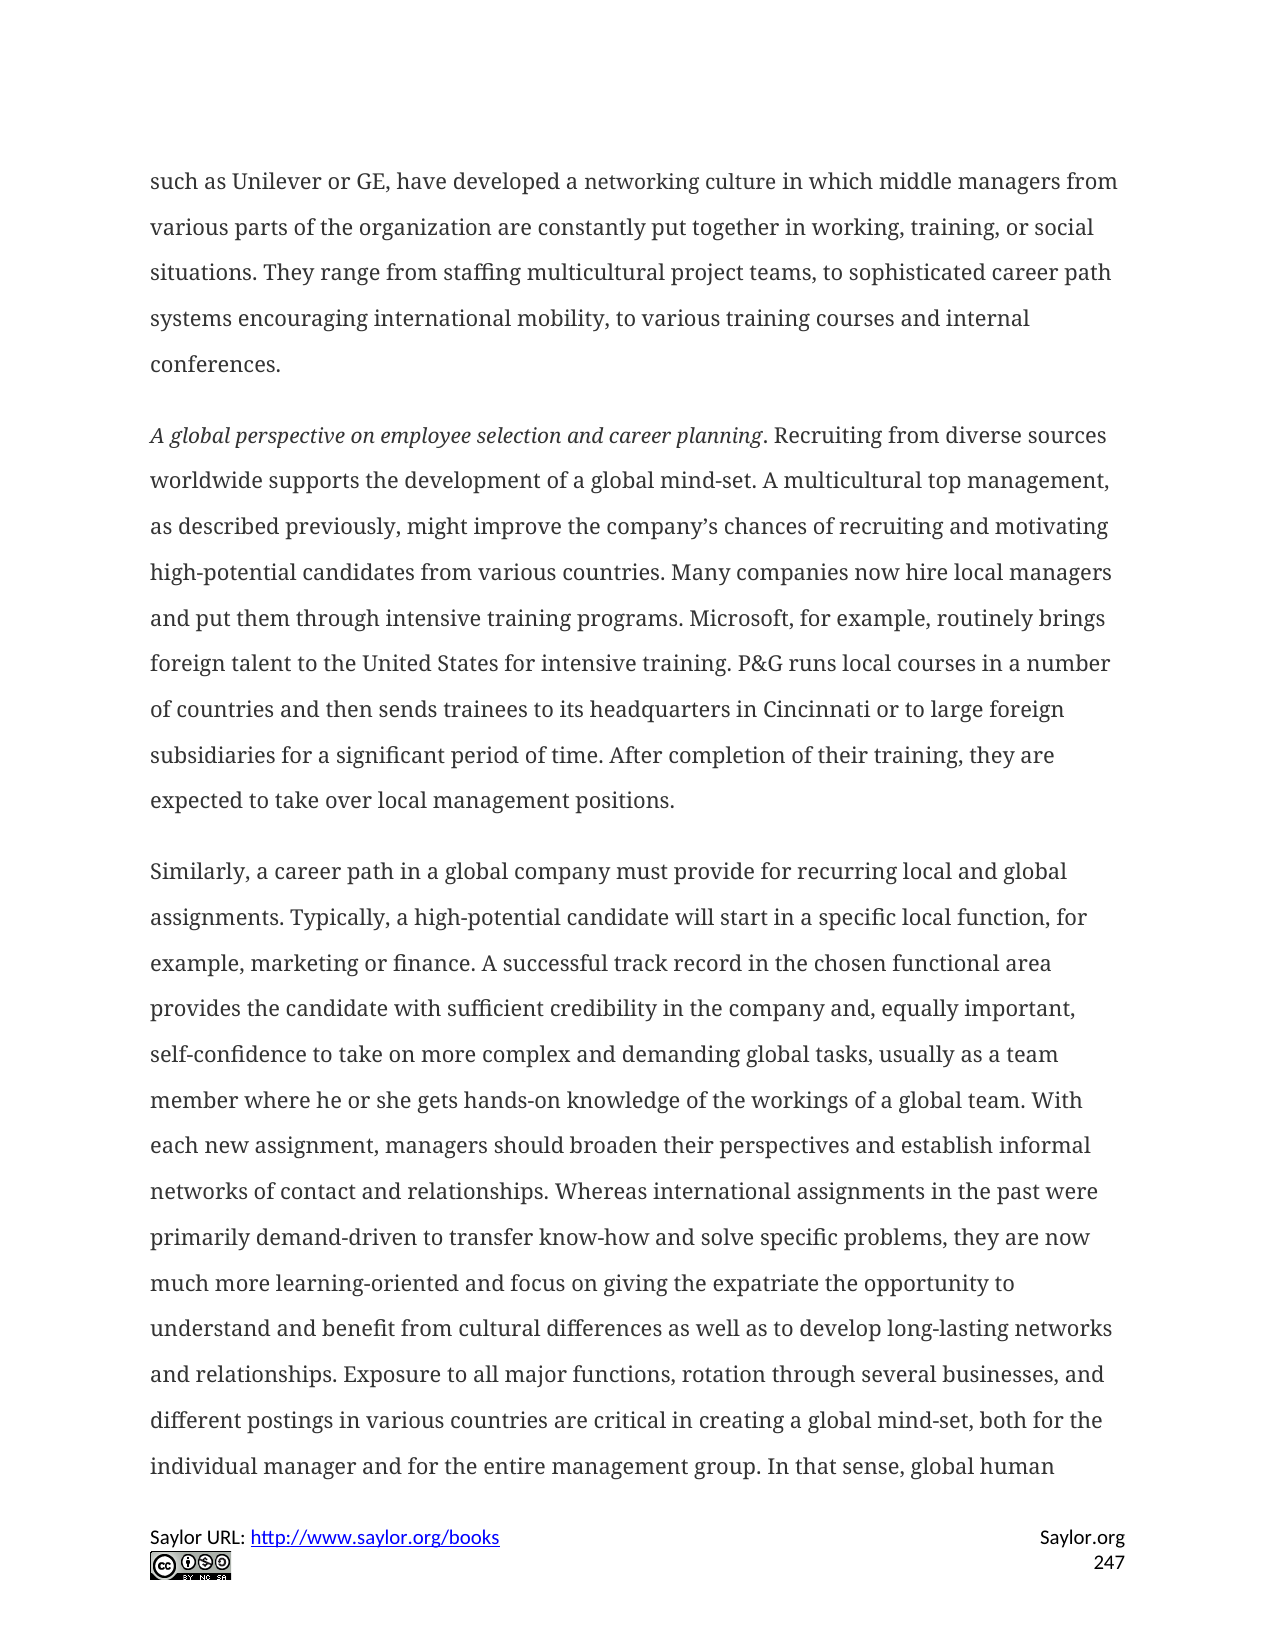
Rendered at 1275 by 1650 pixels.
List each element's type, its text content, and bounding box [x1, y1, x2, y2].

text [150, 840, 1125, 1480]
picture [150, 1551, 232, 1580]
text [150, 150, 1125, 379]
text A global perspective on employee selection and career planning. Recruiting from diverse sources worldwide supports the development of a global mind-set. A multicultural top management, as described previously, might improve the company’s chances of recruiting and motivating high-potential candidates from various countries. Many companies now hire local managers and put them through intensive training programs. Microsoft, for example, routinely brings foreign talent to the United States for intensive training. P&G runs local courses in a number of countries and then sends trainees to its headquarters in Cincinnati or to large foreign subsidiaries for a significant period of time. After completion of their training, they are expected to take over local management positions. [150, 404, 1125, 815]
